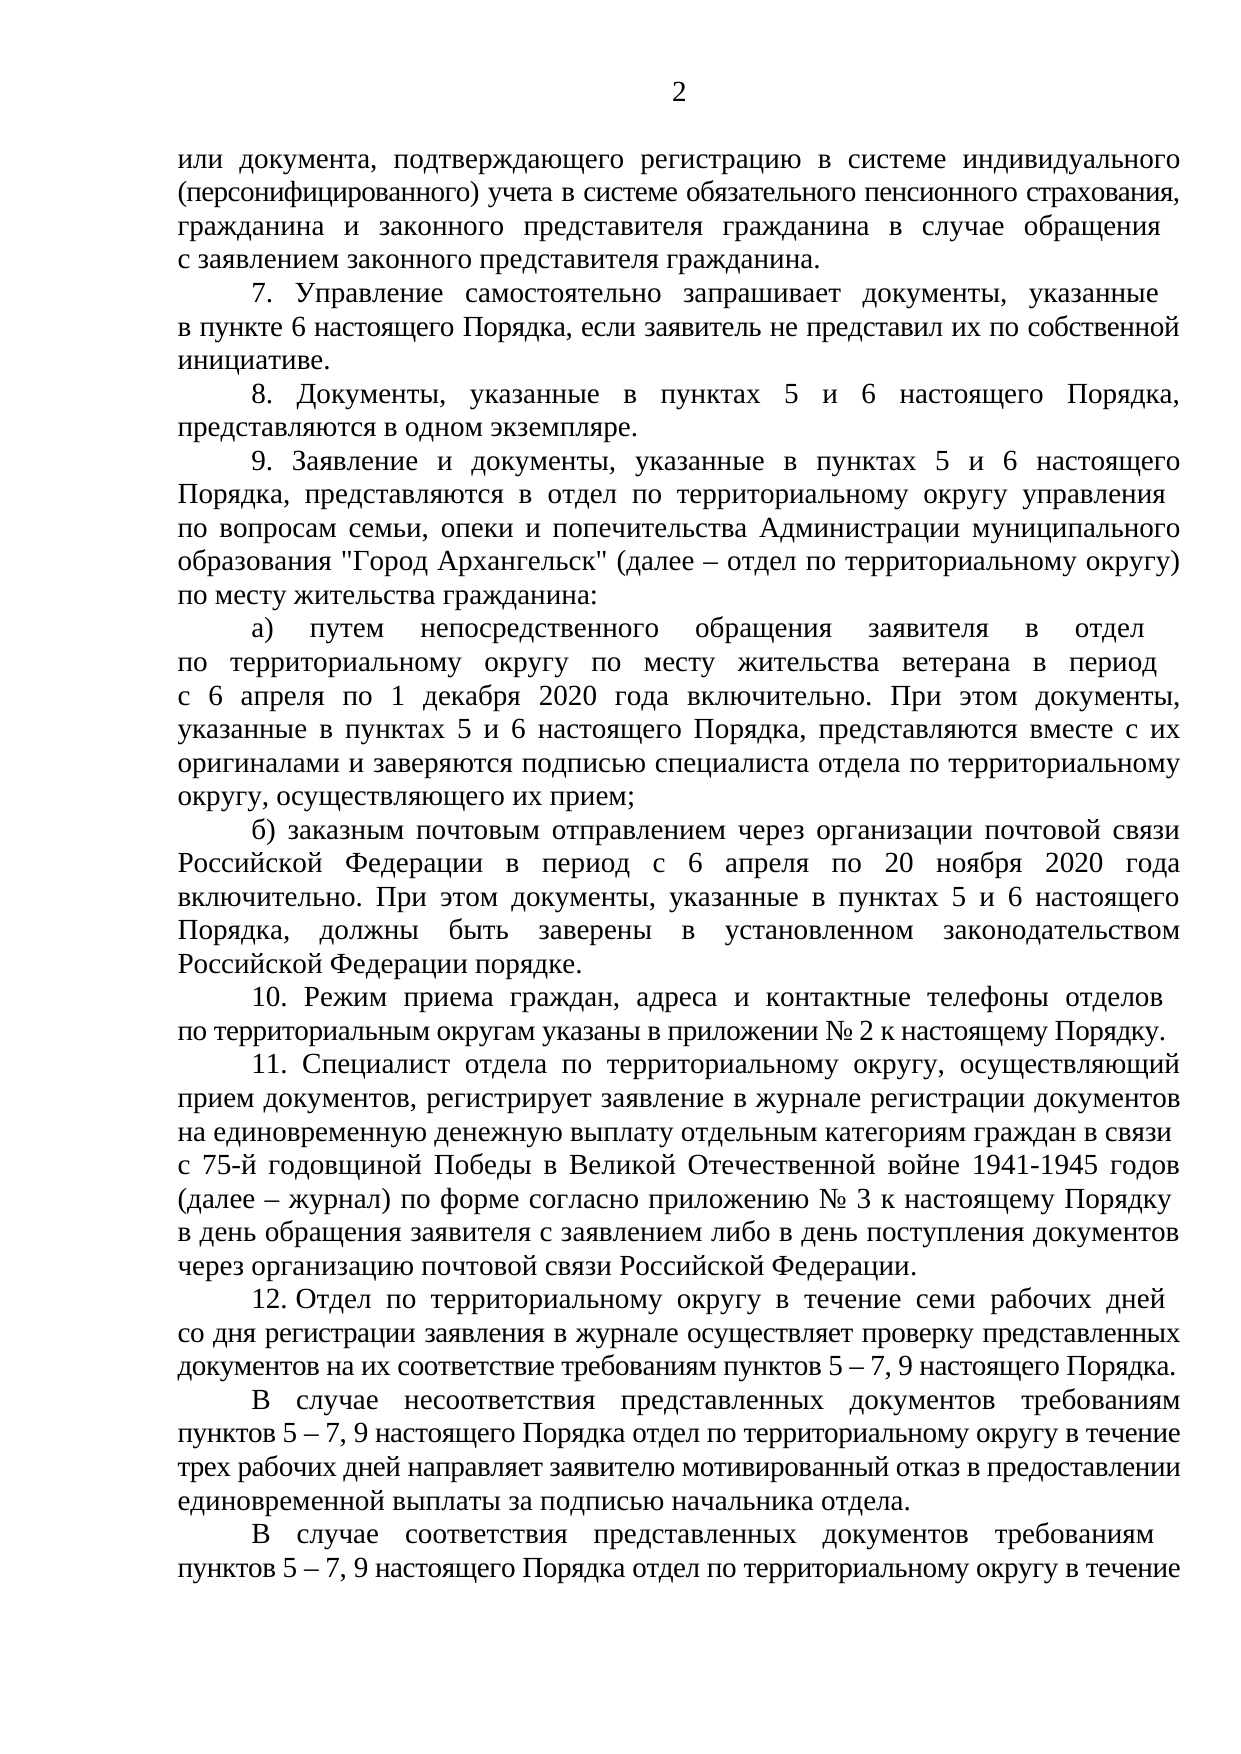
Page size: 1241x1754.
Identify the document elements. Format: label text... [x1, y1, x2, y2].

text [177, 1516, 1181, 1583]
text с 75-й годовщиной Победы в Великой Отечественной войне 1941-1945 годов (далее – журнал) по форме согласно приложению № 3 к настоящему Порядку в день обращения заявителя с заявлением либо в день поступления документов через организацию почтовой связи Российской Федерации. [177, 1147, 1181, 1281]
text 8. Документы, указанные в пунктах 5 и 6 настоящего Порядка, представляются в одном экземпляре. [177, 376, 1181, 443]
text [177, 141, 1181, 275]
text а) путем непосредственного обращения заявителя в отдел по территориальному округу по месту жительства ветерана в период с 6 апреля по 1 декабря 2020 года включительно. При этом документы, указанные в пунктах 5 и 6 настоящего Порядка, представляются вместе с их оригиналами и заверяются подписью специалиста отдела по территориальному округу, осуществляющего их прием; [177, 611, 1181, 812]
text б) заказным почтовым отправлением через организации почтовой связи Российской Федерации в период с 6 апреля по 20 ноября 2020 года включительно. При этом документы, указанные в пунктах 5 и 6 настоящего Порядка, должны быть заверены в установленном законодательством Российской Федерации порядке. [177, 812, 1181, 979]
text 7. Управление самостоятельно запрашивает документы, указанные в пункте 6 настоящего Порядка, если заявитель не представил их по собственной инициативе. [177, 275, 1181, 376]
list Отдел по территориальному округу в течение семи рабочих дней со дня регистрации заявления в журнале осуществляет проверку представленных документов на их соответствие требованиям пунктов 5 – 7, 9 настоящего Порядка. [177, 1281, 1181, 1382]
text 11. Специалист отдела по территориальному округу, осуществляющий прием документов, регистрирует заявление в журнале регистрации документов на единовременную денежную выплату отдельным категориям граждан в связи [177, 1047, 1181, 1147]
text 10. Режим приема граждан, адреса и контактные телефоны отделов по территориальным округам указаны в приложении № 2 к настоящему Порядку. [177, 979, 1181, 1047]
text 9. Заявление и документы, указанные в пунктах 5 и 6 настоящего Порядка, представляются в отдел по территориальному округу управления по вопросам семьи, опеки и попечительства Администрации муниципального образования "Город Архангельск" (далее – отдел по территориальному округу) по месту жительства гражданина: [177, 443, 1181, 611]
text В случае несоответствия представленных документов требованиям пунктов 5 – 7, 9 настоящего Порядка отдел по территориальному округу в течение трех рабочих дней направляет заявителю мотивированный отказ в предоставлении единовременной выплаты за подписью начальника отдела. [177, 1382, 1181, 1516]
